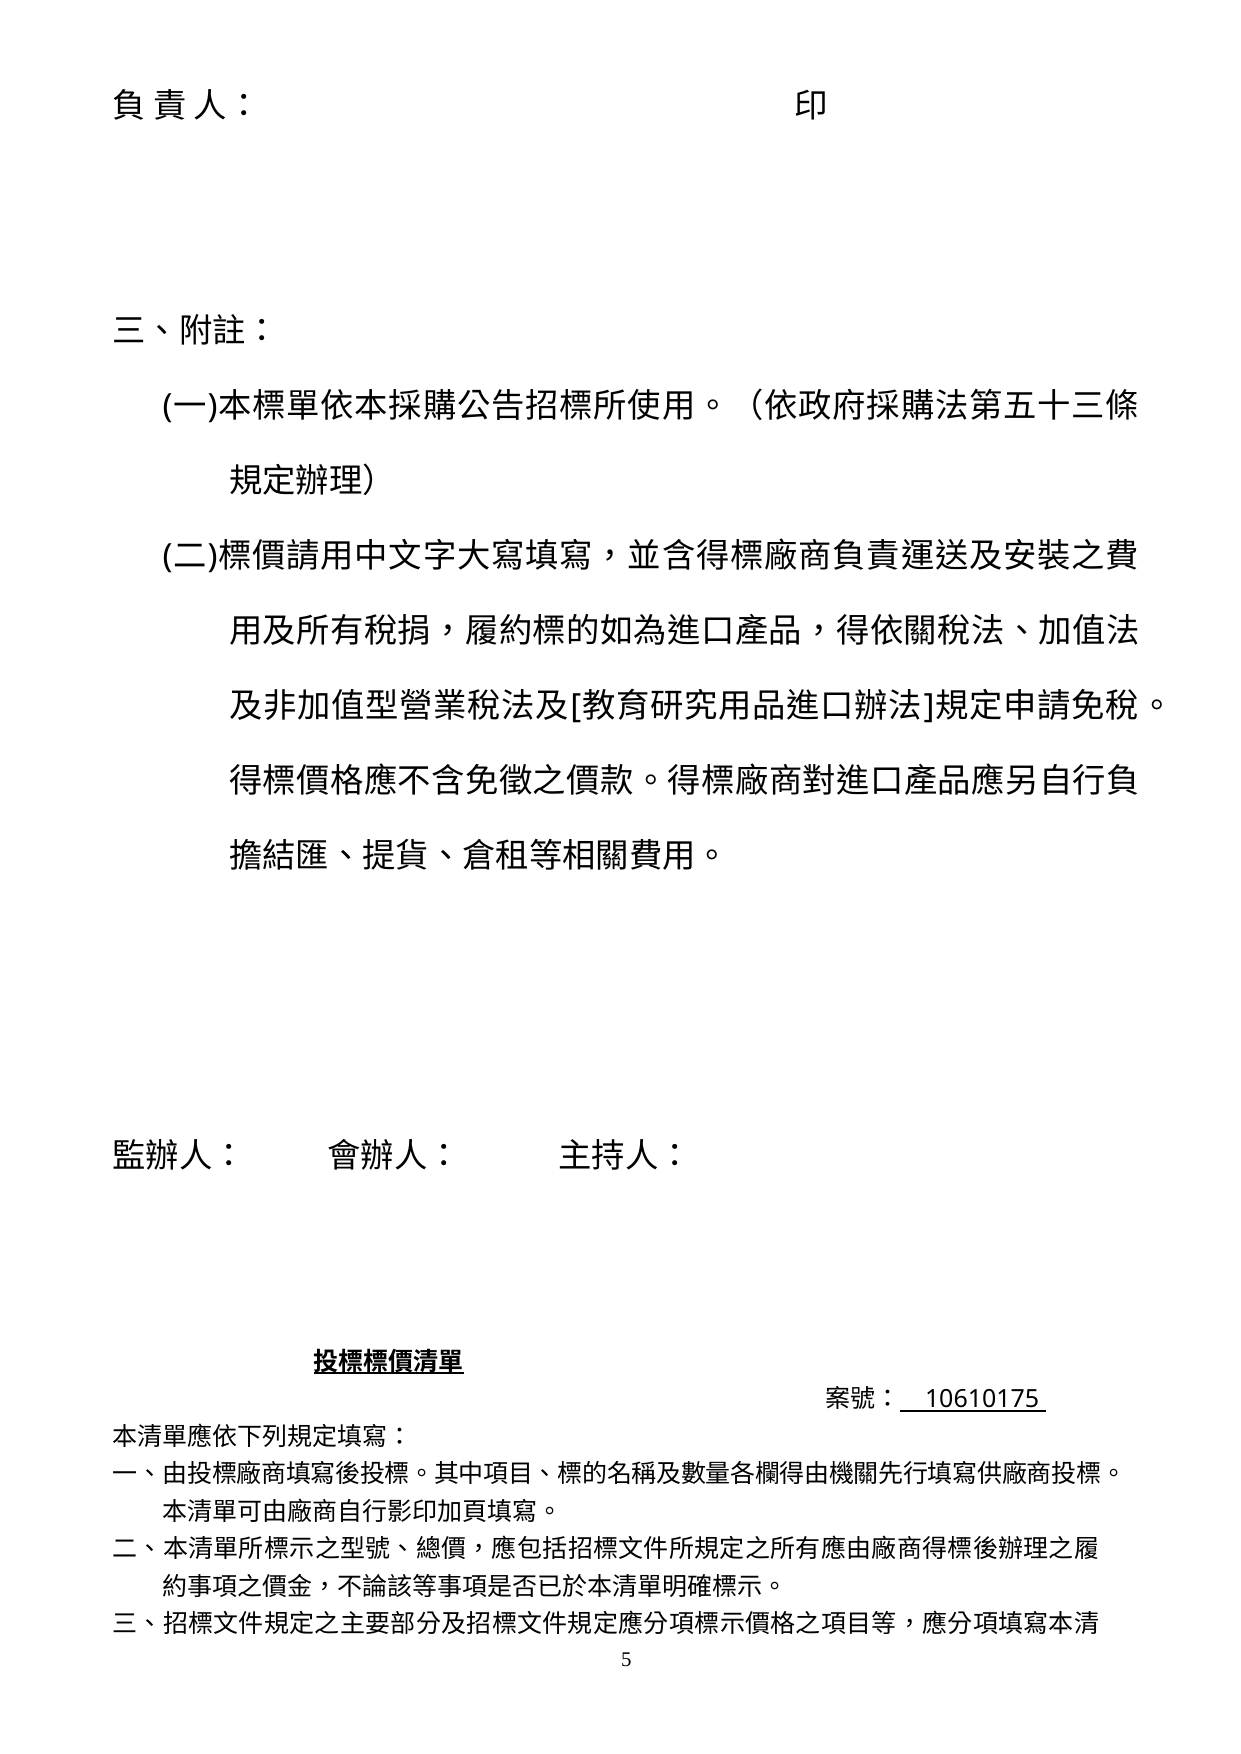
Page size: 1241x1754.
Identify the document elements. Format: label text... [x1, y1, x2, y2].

text (二)標價請用中文字大寫填寫，並含得標廠商負責運送及安裝之費用及所有稅捐，履約標的如為進口產品，得依關稅法、加值法及非加值型營業稅法及[教育研究用品進口辦法]規定申請免稅。得標價格應不含免徵之價款。得標廠商對進口產品應另自行負擔結匯、提貨、倉租等相關費用。 [162, 516, 1140, 891]
text 監辦人： 會辦人： 主持人： [112, 1116, 1140, 1191]
text 負 責 人： 印 [112, 66, 1140, 141]
text 三、附註： [112, 291, 1140, 366]
text (一)本標單依本採購公告招標所使用。（依政府採購法第五十三條規定辦理） [162, 366, 1140, 516]
text 案號： 10610175 [825, 1378, 1102, 1416]
text 投標標價清單 [112, 1341, 1102, 1378]
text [112, 1603, 1102, 1641]
text 本清單應依下列規定填寫： [112, 1416, 1102, 1453]
text 二、本清單所標示之型號、總價，應包括招標文件所規定之所有應由廠商得標後辦理之履約事項之價金，不論該等事項是否已於本清單明確標示。 [112, 1528, 1102, 1603]
text 一、由投標廠商填寫後投標。其中項目、標的名稱及數量各欄得由機關先行填寫供廠商投標。本清單可由廠商自行影印加頁填寫。 [112, 1453, 1102, 1528]
